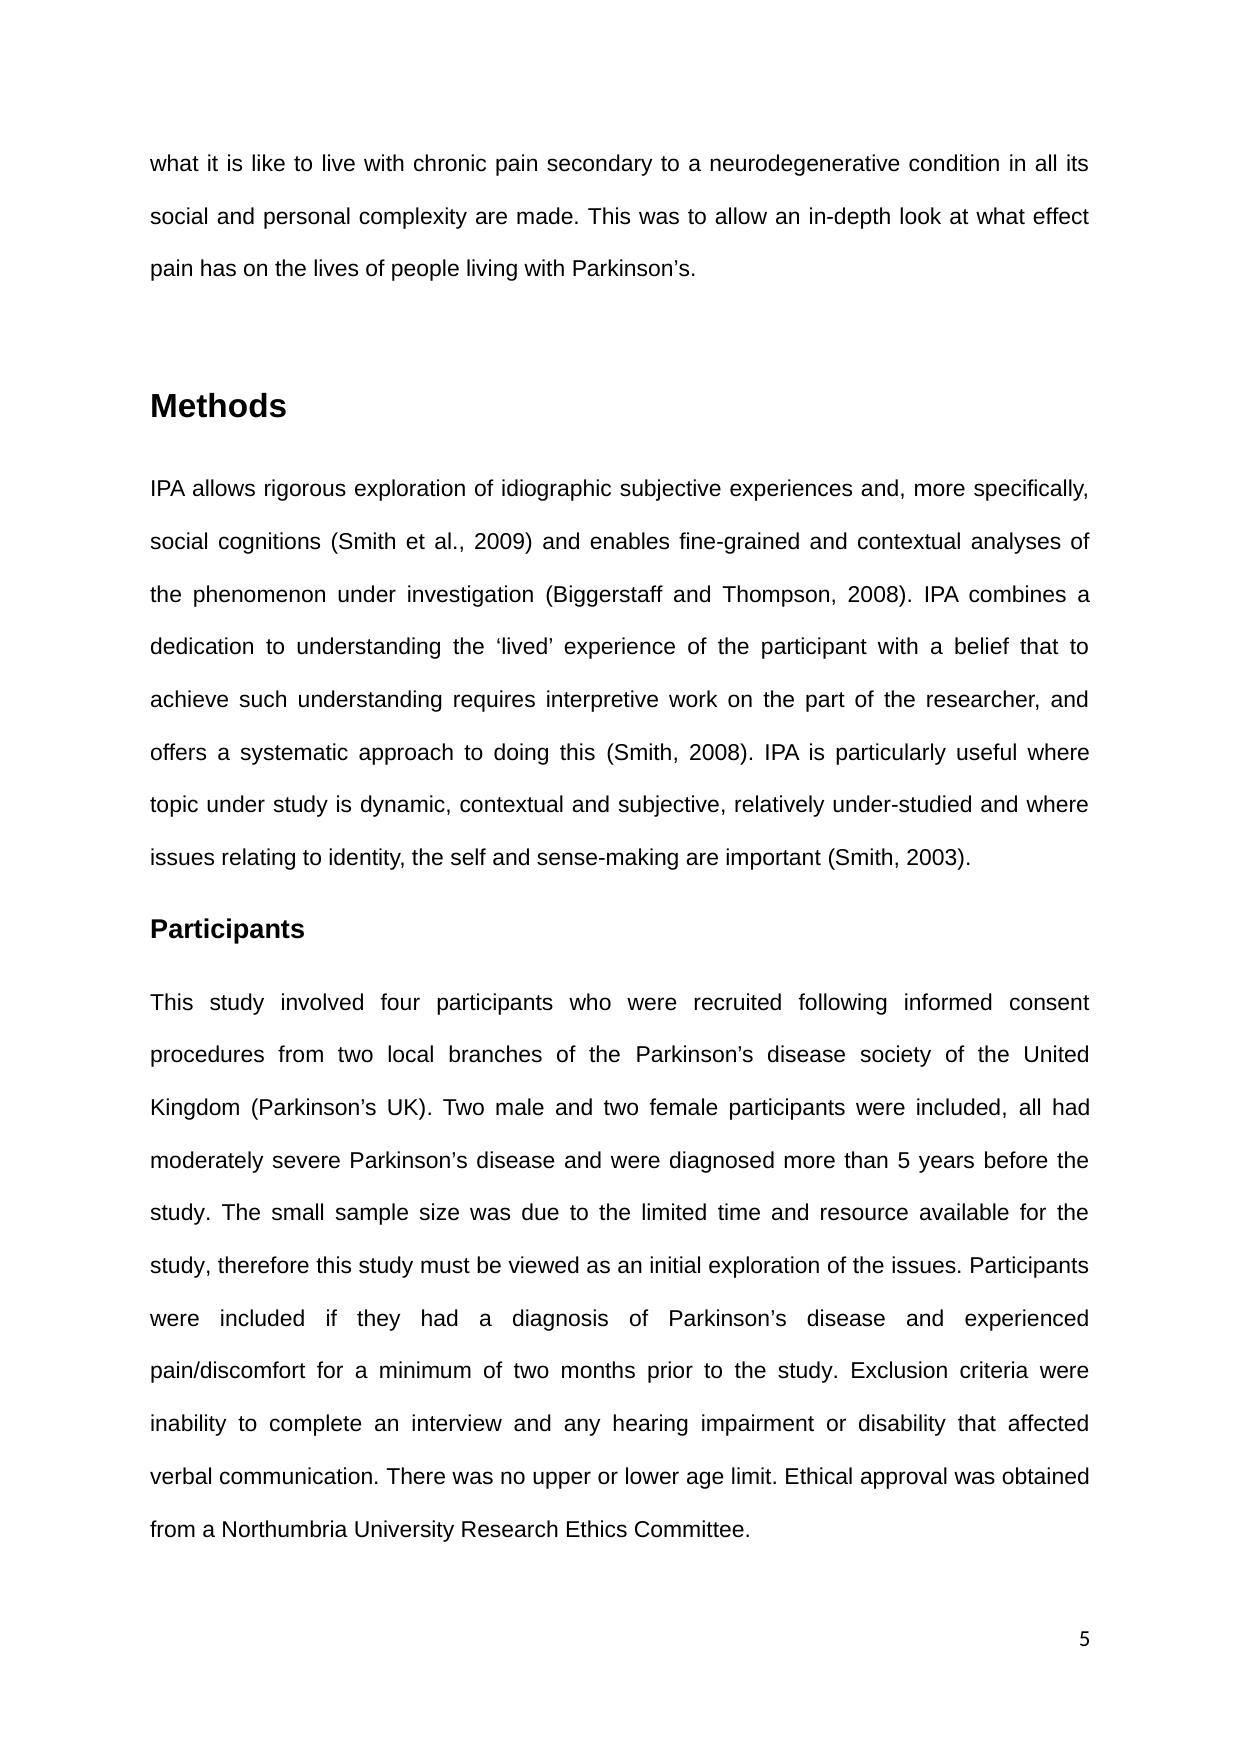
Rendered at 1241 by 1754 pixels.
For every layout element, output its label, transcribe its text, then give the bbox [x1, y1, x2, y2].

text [150, 150, 1090, 282]
text IPA allows rigorous exploration of idiographic subjective experiences and, more specifically, social cognitions (Smith et al., 2009) and enables fine-grained and contextual analyses of the phenomenon under investigation (Biggerstaff and Thompson, 2008). IPA combines a dedication to understanding the ‘lived’ experience of the participant with a belief that to achieve such understanding requires interpretive work on the part of the researcher, and offers a systematic approach to doing this (Smith, 2008). IPA is particularly useful where topic under study is dynamic, contextual and subjective, relatively under-studied and where issues relating to identity, the self and sense-making are important (Smith, 2003). [150, 475, 1090, 871]
subtitle Participants [150, 913, 1090, 945]
subtitle Methods [150, 386, 1090, 424]
text This study involved four participants who were recruited following informed consent procedures from two local branches of the Parkinson’s disease society of the United Kingdom (Parkinson’s UK). Two male and two female participants were included, all had moderately severe Parkinson’s disease and were diagnosed more than 5 years before the study. The small sample size was due to the limited time and resource available for the study, therefore this study must be viewed as an initial exploration of the issues. Participants were included if they had a diagnosis of Parkinson’s disease and experienced pain/discomfort for a minimum of two months prior to the study. Exclusion criteria were inability to complete an interview and any hearing impairment or disability that affected verbal communication. There was no upper or lower age limit. Ethical approval was obtained from a Northumbria University Research Ethics Committee. [150, 988, 1090, 1542]
